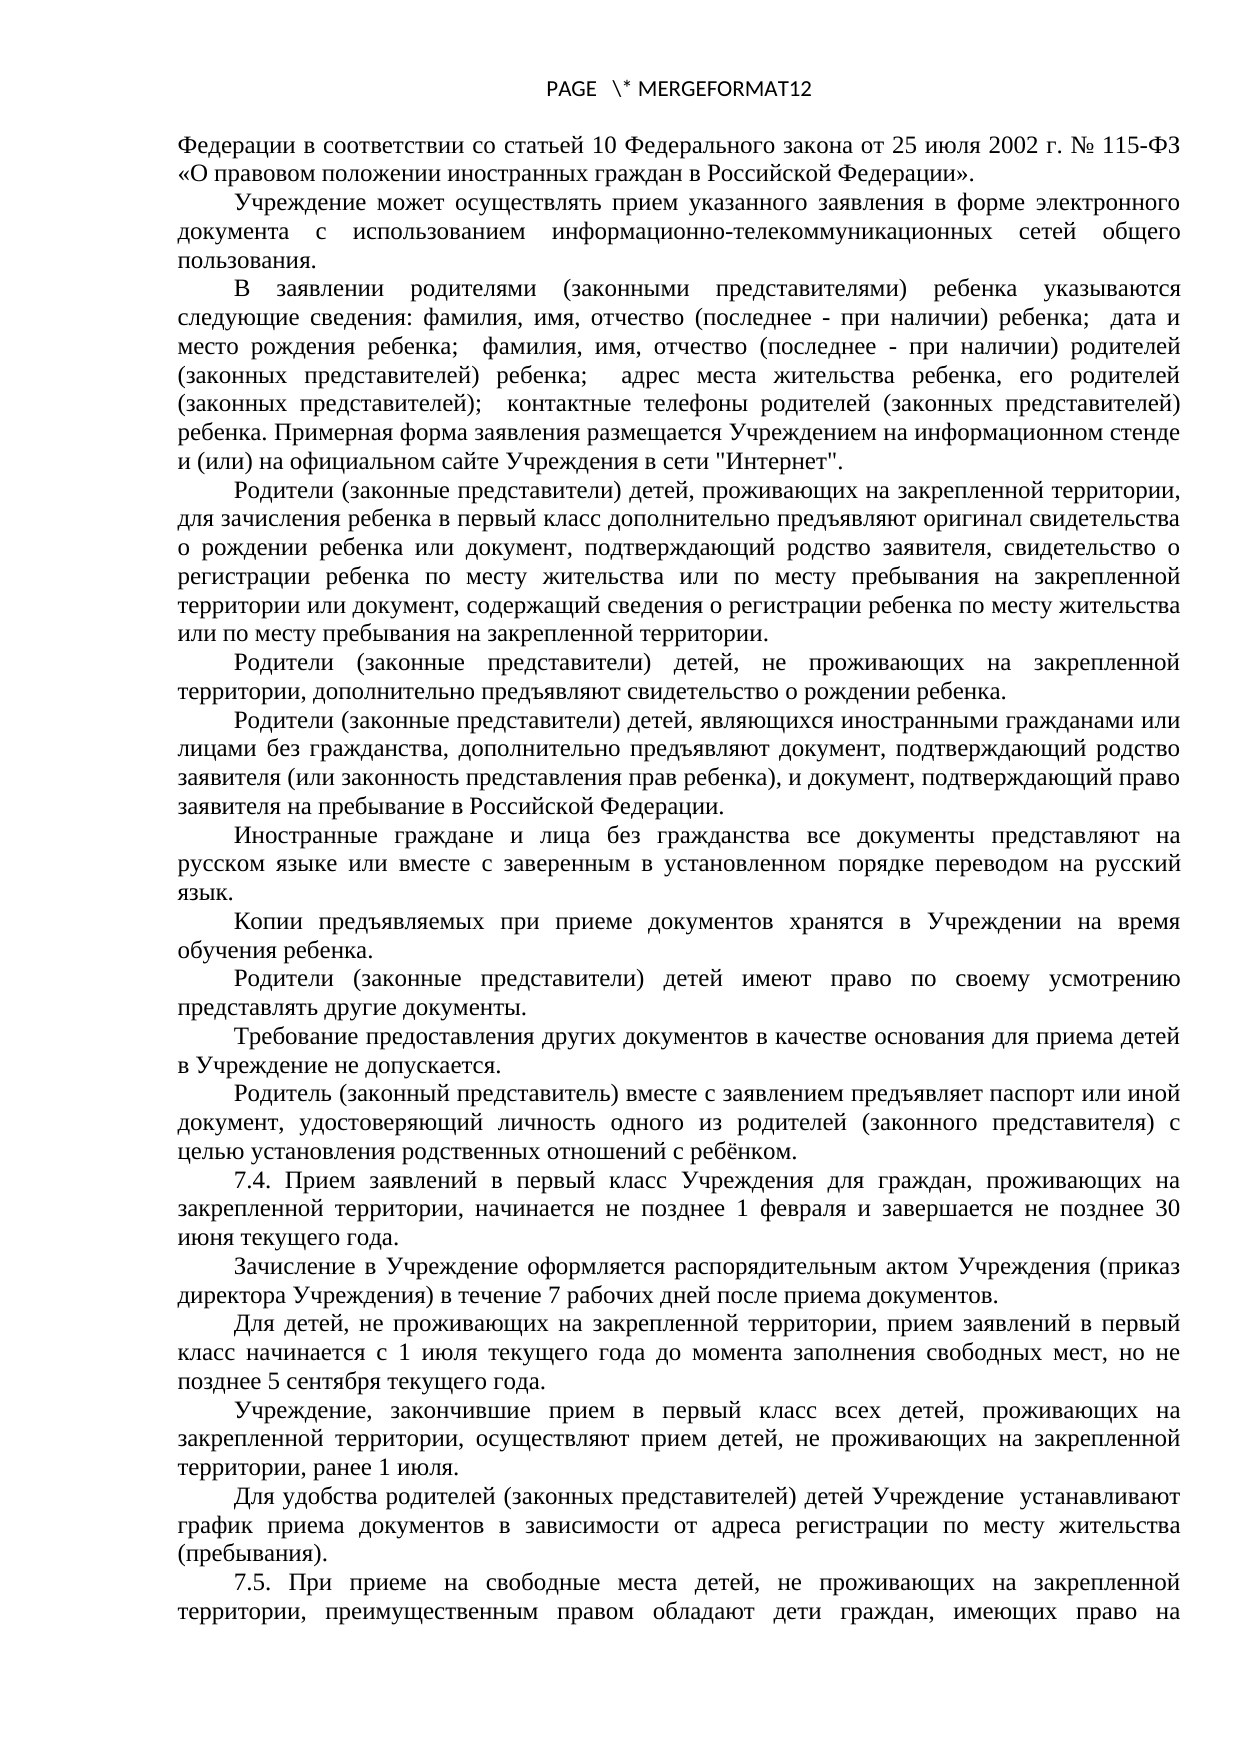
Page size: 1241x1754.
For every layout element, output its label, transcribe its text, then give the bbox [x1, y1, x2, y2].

text Для удобства родителей (законных представителей) детей Учреждение устанавливают график приема документов в зависимости от адреса регистрации по месту жительства (пребывания). [177, 1481, 1181, 1567]
text В заявлении родителями (законными представителями) ребенка указываются следующие сведения: фамилия, имя, отчество (последнее - при наличии) ребенка; дата и место рождения ребенка; фамилия, имя, отчество (последнее - при наличии) родителей (законных представителей) ребенка; адрес места жительства ребенка, его родителей (законных представителей); контактные телефоны родителей (законных представителей) ребенка. Примерная форма заявления размещается Учреждением на информационном стенде и (или) на официальном сайте Учреждения в сети "Интернет". [177, 273, 1181, 475]
text Родители (законные представители) детей, являющихся иностранными гражданами или лицами без гражданства, дополнительно предъявляют документ, подтверждающий родство заявителя (или законность представления прав ребенка), и документ, подтверждающий право заявителя на пребывание в Российской Федерации. [177, 705, 1181, 820]
text 7.4. Прием заявлений в первый класс Учреждения для граждан, проживающих на закрепленной территории, начинается не позднее 1 февраля и завершается не позднее 30 июня текущего года. [177, 1165, 1181, 1251]
text Для детей, не проживающих на закрепленной территории, прием заявлений в первый класс начинается с 1 июля текущего года до момента заполнения свободных мест, но не позднее 5 сентября текущего года. [177, 1308, 1181, 1395]
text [177, 130, 1181, 187]
text Копии предъявляемых при приеме документов хранятся в Учреждении на время обучения ребенка. [177, 906, 1181, 963]
text Родители (законные представители) детей имеют право по своему усмотрению представлять другие документы. [177, 963, 1181, 1021]
text Родитель (законный представитель) вместе с заявлением предъявляет паспорт или иной документ, удостоверяющий личность одного из родителей (законного представителя) с целью установления родственных отношений с ребёнком. [177, 1078, 1181, 1165]
text Учреждение может осуществлять прием указанного заявления в форме электронного документа с использованием информационно-телекоммуникационных сетей общего пользования. [177, 187, 1181, 273]
text Учреждение, закончившие прием в первый класс всех детей, проживающих на закрепленной территории, осуществляют прием детей, не проживающих на закрепленной территории, ранее 1 июля. [177, 1395, 1181, 1481]
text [177, 1567, 1181, 1625]
text Родители (законные представители) детей, проживающих на закрепленной территории, для зачисления ребенка в первый класс дополнительно предъявляют оригинал свидетельства о рождении ребенка или документ, подтверждающий родство заявителя, свидетельство о регистрации ребенка по месту жительства или по месту пребывания на закрепленной территории или документ, содержащий сведения о регистрации ребенка по месту жительства или по месту пребывания на закрепленной территории. [177, 475, 1181, 647]
text Иностранные граждане и лица без гражданства все документы представляют на русском языке или вместе с заверенным в установленном порядке переводом на русский язык. [177, 820, 1181, 906]
text Зачисление в Учреждение оформляется распорядительным актом Учреждения (приказ директора Учреждения) в течение 7 рабочих дней после приема документов. [177, 1251, 1181, 1308]
text Требование предоставления других документов в качестве основания для приема детей в Учреждение не допускается. [177, 1021, 1181, 1078]
text Родители (законные представители) детей, не проживающих на закрепленной территории, дополнительно предъявляют свидетельство о рождении ребенка. [177, 647, 1181, 705]
